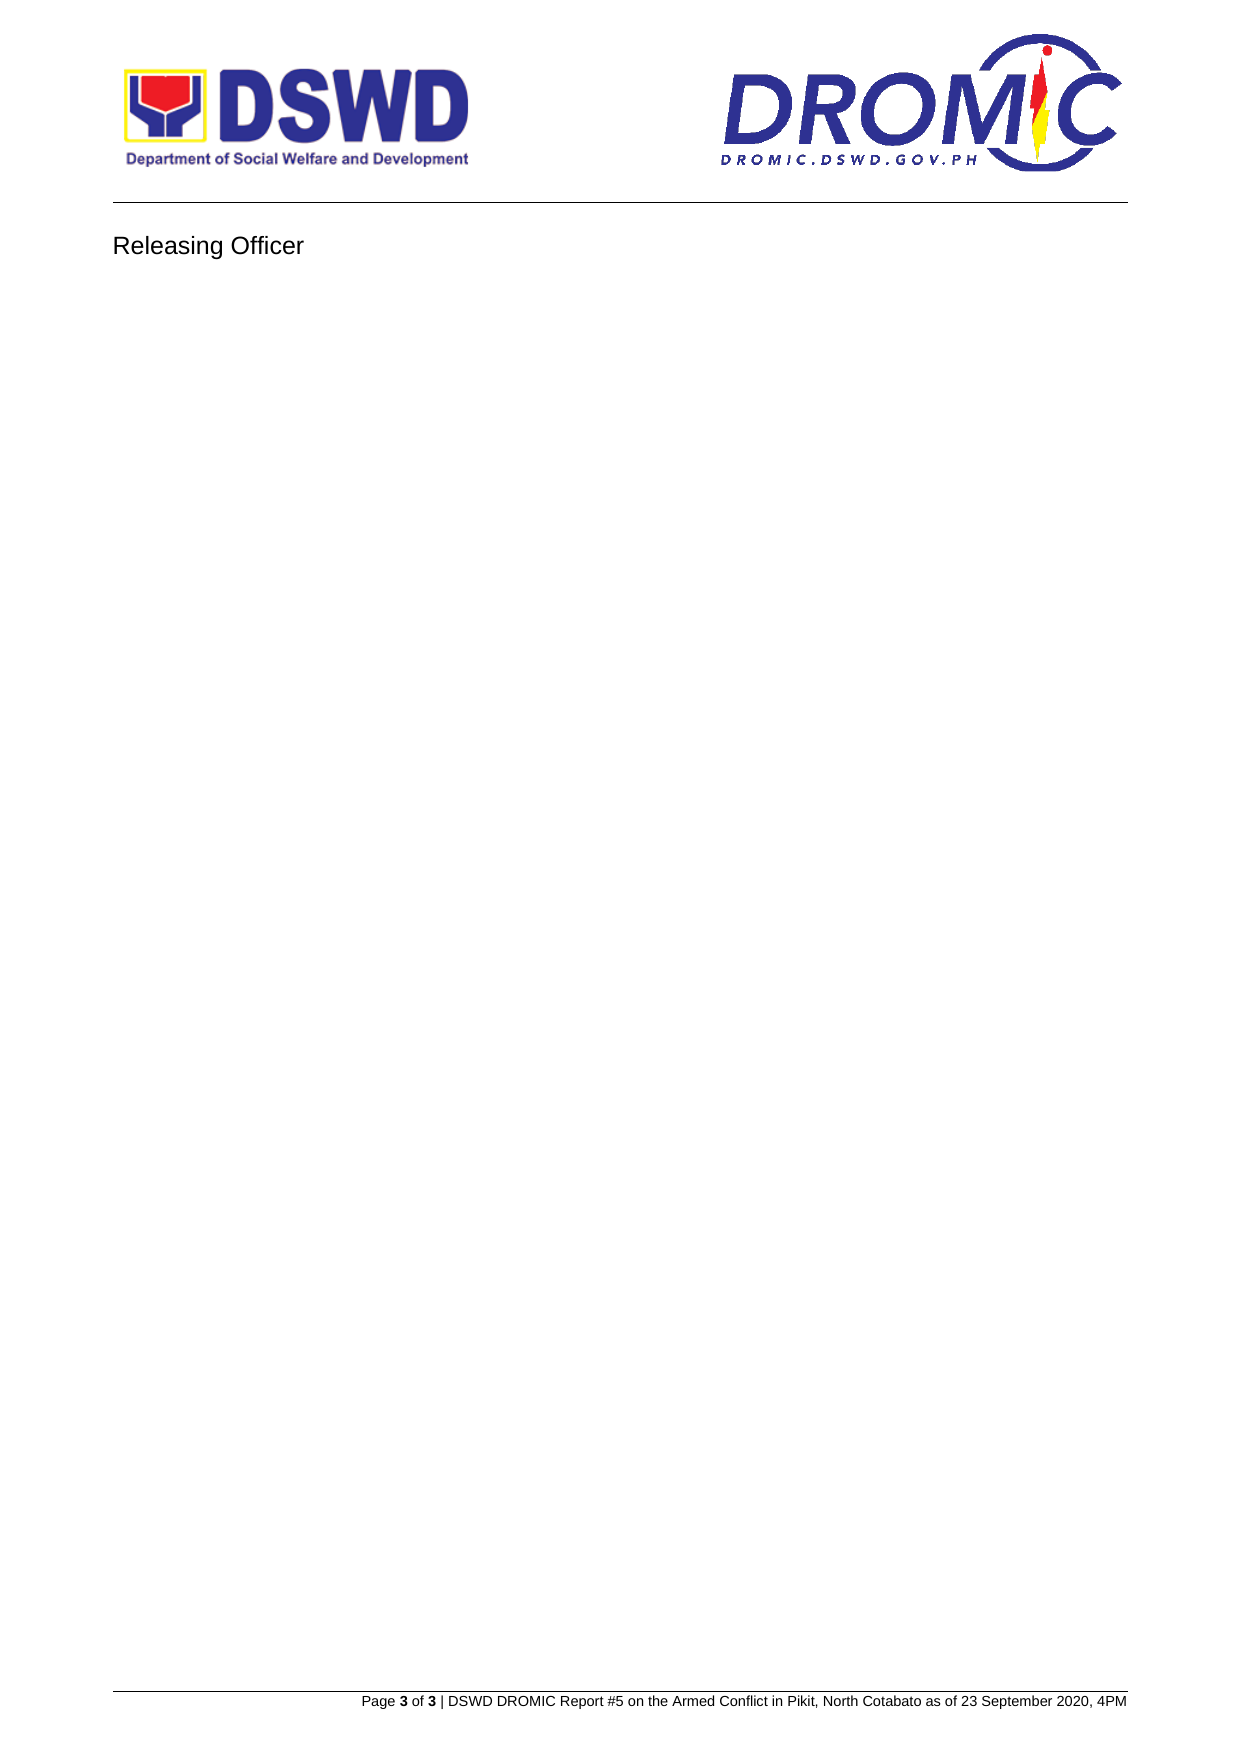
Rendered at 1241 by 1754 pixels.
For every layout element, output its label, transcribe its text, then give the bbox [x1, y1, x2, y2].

text Releasing Officer [112, 231, 1128, 260]
picture [112, 65, 482, 172]
picture [713, 33, 1127, 171]
